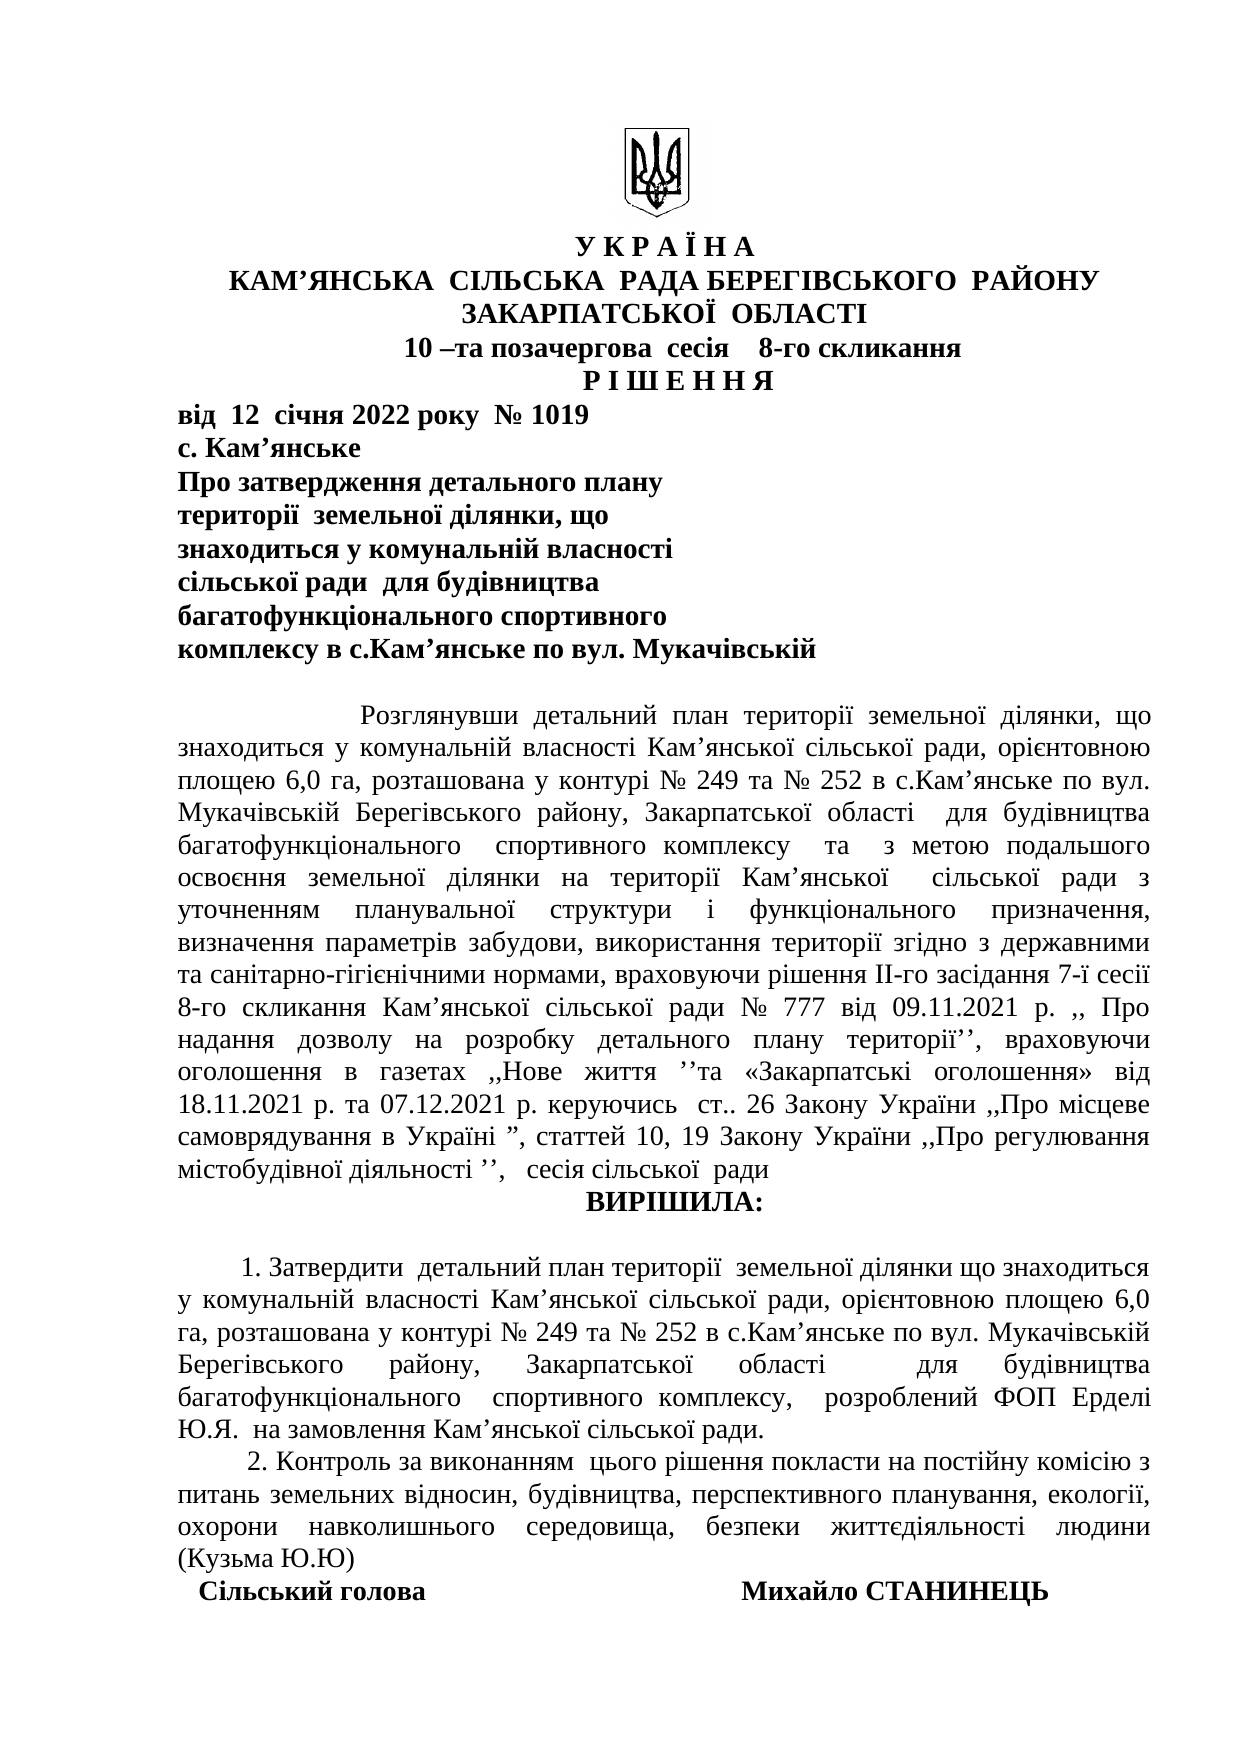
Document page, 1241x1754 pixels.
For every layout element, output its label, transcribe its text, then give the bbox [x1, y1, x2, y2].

picture [611, 118, 710, 229]
text Сільський голова Михайло СТАНИНЕЦЬ [177, 1574, 1152, 1606]
text знаходиться у комунальній власності [177, 531, 1152, 564]
text Розглянувши детальний план території земельної ділянки, що знаходиться у комунальній власності Кам’янської сільської ради, орієнтовною площею 6,0 га, розташована у контурі № 249 та № 252 в с.Кам’янське по вул. Мукачівській Берегівського району, Закарпатської області для будівництва багатофункціонального спортивного комплексу та з метою подальшого освоєння земельної ділянки на території Кам’янської сільської ради з уточненням планувальної структури і функціонального призначення, визначення параметрів забудови, використання території згідно з державними та санітарно-гігієнічними нормами, враховуючи рішення ІІ-го засідання 7-ї сесії 8-го скликання Кам’янської сільської ради № 777 від 09.11.2021 р. ,, Про надання дозволу на розробку детального плану території’’, враховуючи оголошення в газетах ,,Нове життя ’’та «Закарпатські оголошення» від 18.11.2021 р. та 07.12.2021 р. керуючись ст.. 26 Закону України ,,Про місцеве самоврядування в Україні ”, статтей 10, 19 Закону України ,,Про регулювання містобудівної діяльності ’’, сесія сільської ради [177, 698, 1152, 1184]
text від 12 січня 2022 року № 1019 [177, 397, 1152, 430]
text ВИРІШИЛА: [177, 1184, 1152, 1218]
text 10 –та позачергова сесія 8-го скликання [177, 330, 1152, 363]
text сільської ради для будівництва [177, 564, 1152, 598]
text 2. Контроль за виконанням цього рішення покласти на постійну комісію з питань земельних відносин, будівництва, перспективного планування, екології, охорони навколишнього середовища, безпеки життєдіяльності людини (Кузьма Ю.Ю) [177, 1444, 1152, 1574]
text території земельної ділянки, що [177, 497, 1152, 531]
text КАМ’ЯНСЬКА СІЛЬСЬКА РАДА БЕРЕГІВСЬКОГО РАЙОНУ ЗАКАРПАТСЬКОЇ ОБЛАСТІ [177, 263, 1152, 330]
text 1. Затвердити детальний план території земельної ділянки що знаходиться у комунальній власності Кам’янської сільської ради, орієнтовною площею 6,0 га, розташована у контурі № 249 та № 252 в с.Кам’янське по вул. Мукачівській Берегівського району, Закарпатської області для будівництва багатофункціонального спортивного комплексу, розроблений ФОП Ерделі Ю.Я. на замовлення Кам’янської сільської ради. [177, 1250, 1152, 1444]
text комплексу в с.Кам’янське по вул. Мукачівській [177, 632, 1152, 665]
text багатофункціонального спортивного [177, 598, 1152, 632]
text Про затвердження детального плану [177, 464, 1152, 497]
text Р І Ш Е Н Н Я [177, 363, 1152, 397]
text с. Кам’янське [177, 430, 1152, 464]
text У К Р А Ї Н А [177, 229, 1152, 263]
